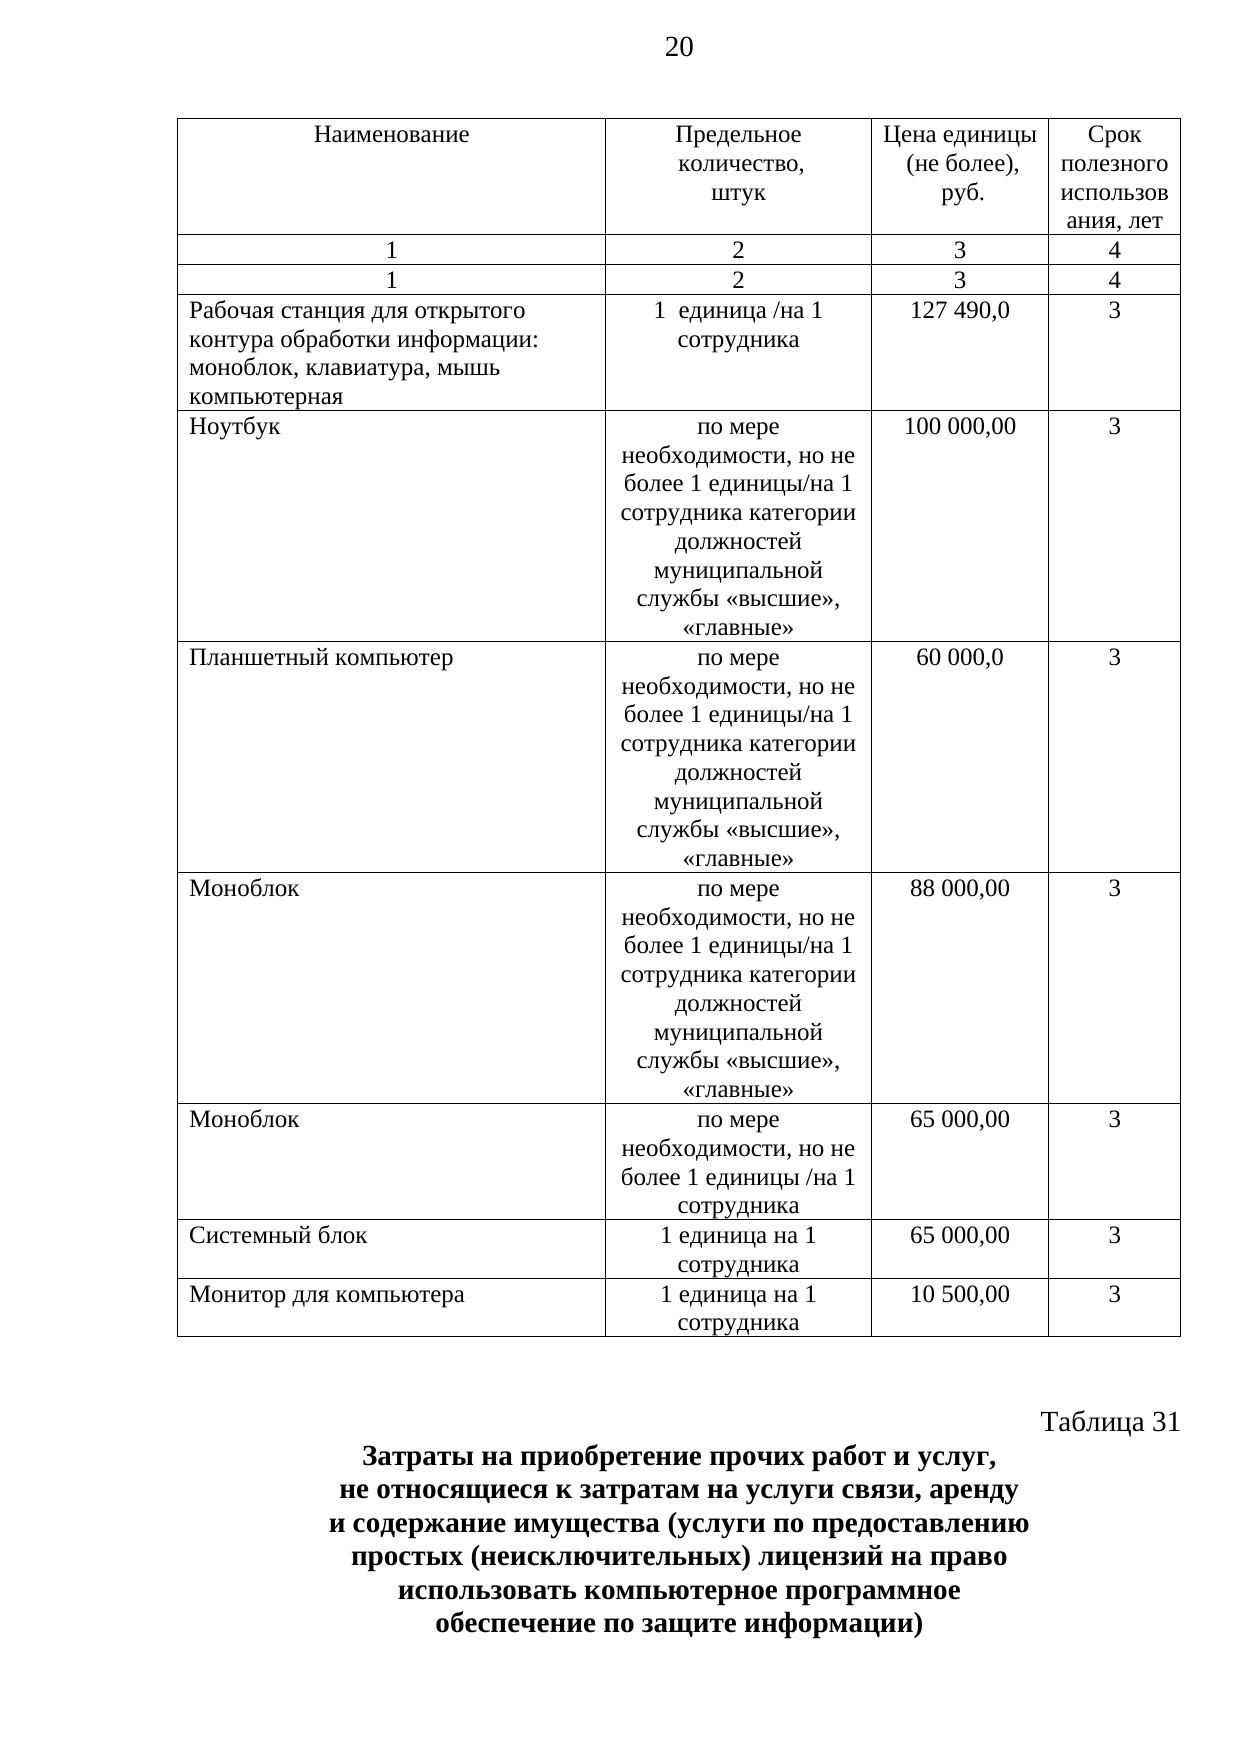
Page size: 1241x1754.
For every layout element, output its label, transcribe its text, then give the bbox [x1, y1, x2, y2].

table_cell 4 [1049, 235, 1180, 264]
table_cell по мере необходимости, но не более 1 единицы/на 1 сотрудника категории должностей муниципальной службы «высшие», «главные» [606, 873, 871, 1103]
table_cell 88 000,00 [872, 873, 1048, 1103]
text использовать компьютерное программное [177, 1572, 1181, 1606]
table_header Наименование [178, 119, 605, 234]
table_cell 1 единица /на 1 сотрудника [606, 295, 871, 410]
table_header Предельное количество, штук [606, 119, 871, 234]
table_header Срок полезного использования, лет [1049, 119, 1180, 234]
table_cell 2 [606, 235, 871, 264]
table_cell 60 000,0 [872, 642, 1048, 872]
table_cell 1 единица на 1 сотрудника [606, 1279, 871, 1336]
text Затраты на приобретение прочих работ и услуг, [177, 1438, 1181, 1471]
table_cell 65 000,00 [872, 1104, 1048, 1219]
table_cell 1 [178, 235, 605, 264]
table_header Цена единицы (не более), руб. [872, 119, 1048, 234]
table_cell 127 490,0 [872, 295, 1048, 410]
table_cell 10 500,00 [872, 1279, 1048, 1336]
table_cell 3 [1049, 295, 1180, 410]
table_cell по мере необходимости, но не более 1 единицы /на 1 сотрудника [606, 1104, 871, 1219]
text и содержание имущества (услуги по предоставлению [177, 1505, 1181, 1538]
text обеспечение по защите информации) [177, 1606, 1181, 1639]
text простых (неисключительных) лицензий на право [177, 1538, 1181, 1572]
text Таблица 31 [177, 1404, 1181, 1438]
table_cell Моноблок [178, 873, 605, 1103]
table_cell Ноутбук [178, 411, 605, 641]
table_cell 65 000,00 [872, 1220, 1048, 1278]
table_cell 3 [1049, 411, 1180, 641]
table_cell Монитор для компьютера [178, 1279, 605, 1336]
table_cell Системный блок [178, 1220, 605, 1278]
table_cell 3 [1049, 1279, 1180, 1336]
table_cell 3 [1049, 1104, 1180, 1219]
table_cell Моноблок [178, 1104, 605, 1219]
table_cell по мере необходимости, но не более 1 единицы/на 1 сотрудника категории должностей муниципальной службы «высшие», «главные» [606, 642, 871, 872]
text не относящиеся к затратам на услуги связи, аренду [177, 1471, 1181, 1505]
table_cell 1 единица на 1 сотрудника [606, 1220, 871, 1278]
table_cell 2 [606, 265, 871, 294]
table_cell 1 [178, 265, 605, 294]
table_cell Планшетный компьютер [178, 642, 605, 872]
table_cell по мере необходимости, но не более 1 единицы/на 1 сотрудника категории должностей муниципальной службы «высшие», «главные» [606, 411, 871, 641]
table_cell Рабочая станция для открытого контура обработки информации: моноблок, клавиатура, мышь компьютерная [178, 295, 605, 410]
table_cell 3 [1049, 873, 1180, 1103]
table_cell 3 [872, 235, 1048, 264]
table_cell 3 [872, 265, 1048, 294]
table_cell 100 000,00 [872, 411, 1048, 641]
table_cell 3 [1049, 1220, 1180, 1278]
table_cell 3 [1049, 642, 1180, 872]
table_cell 4 [1049, 265, 1180, 294]
